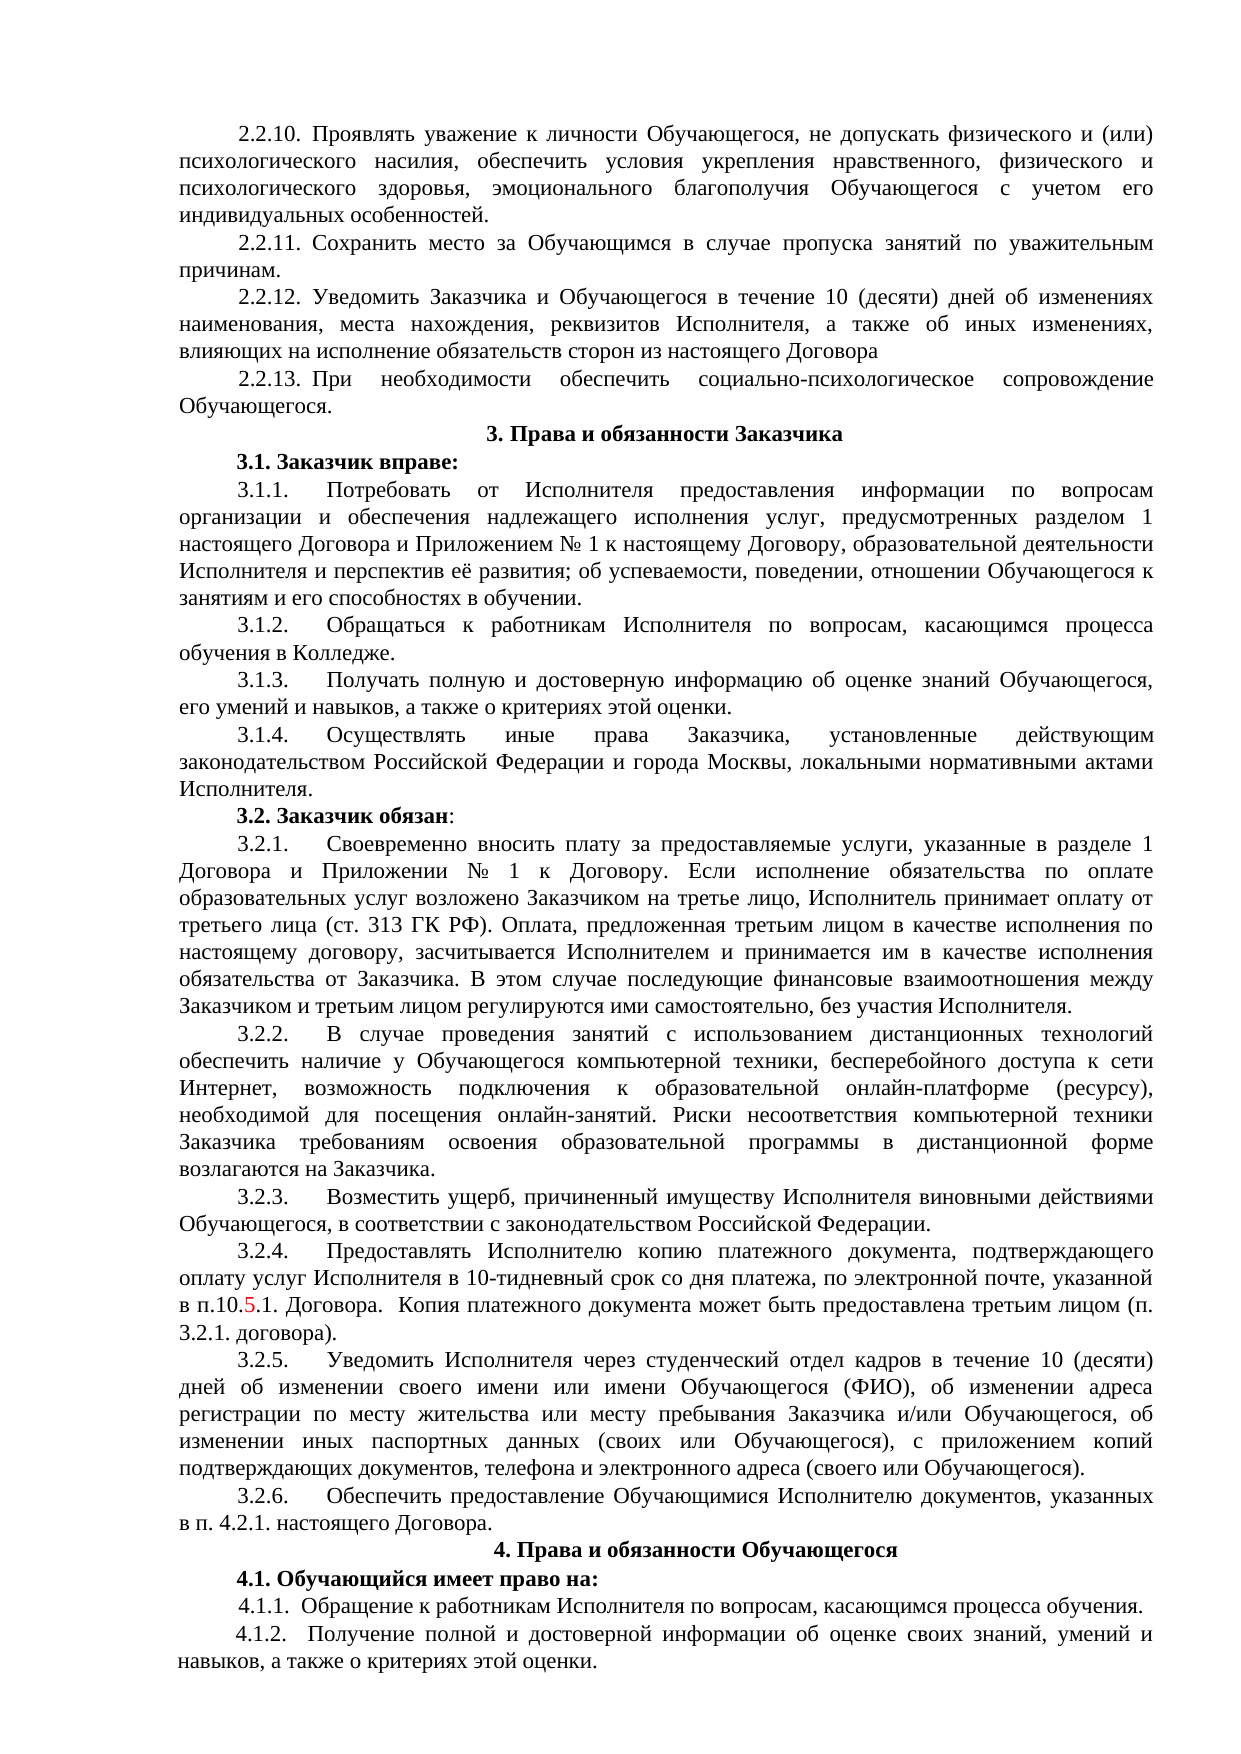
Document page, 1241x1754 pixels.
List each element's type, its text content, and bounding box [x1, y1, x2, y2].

list Уведомить Заказчика и Обучающегося в течение 10 (десяти) дней об изменениях наименования, места нахождения, реквизитов Исполнителя, а также об иных изменениях, влияющих на исполнение обязательств сторон из настоящего Договора [179, 283, 1155, 364]
list Осуществлять иные права Заказчика, установленные действующим законодательством Российской Федерации и города Москвы, локальными нормативными актами Исполнителя. [179, 721, 1155, 801]
list При необходимости обеспечить социально-психологическое сопровождение Обучающегося. [179, 365, 1155, 418]
text 3.1. Заказчик вправе: [236, 448, 1189, 474]
text 3.2. Заказчик обязан: [236, 802, 1189, 829]
subtitle 4. Права и обязанности Обучающегося [319, 1536, 1073, 1563]
list В случае проведения занятий с использованием дистанционных технологий обеспечить наличие у Обучающегося компьютерной техники, бесперебойного доступа к сети Интернет, возможность подключения к образовательной онлайн-платформе (ресурсу), необходимой для посещения онлайн-занятий. Риски несоответствия компьютерной техники Заказчика требованиям освоения образовательной программы в дистанционной форме возлагаются на Заказчика. [179, 1020, 1155, 1182]
list Потребовать от Исполнителя предоставления информации по вопросам организации и обеспечения надлежащего исполнения услуг, предусмотренных разделом 1 настоящего Договора и Приложением № 1 к настоящему Договору, образовательной деятельности Исполнителя и перспектив её развития; об успеваемости, поведении, отношении Обучающегося к занятиям и его способностях в обучении. [179, 476, 1155, 610]
list Своевременно вносить плату за предоставляемые услуги, указанные в разделе 1 Договора и Приложении № 1 к Договору. Если исполнение обязательства по оплате образовательных услуг возложено Заказчиком на третье лицо, Исполнитель принимает оплату от третьего лица (ст. 313 ГК РФ). Оплата, предложенная третьим лицом в качестве исполнения по настоящему договору, засчитывается Исполнителем и принимается им в качестве исполнения обязательства от Заказчика. В этом случае последующие финансовые взаимоотношения между Заказчиком и третьим лицом регулируются ими самостоятельно, без участия Исполнителя. [179, 830, 1155, 1019]
text 3. Права и обязанности Заказчика [179, 420, 1144, 446]
list Проявлять уважение к личности Обучающегося, не допускать физического и (или) психологического насилия, обеспечить условия укрепления нравственного, физического и психологического здоровья, эмоционального благополучия Обучающегося с учетом его индивидуальных особенностей. [179, 120, 1155, 228]
text 4.1.1. Обращение к работникам Исполнителя по вопросам, касающимся процесса обучения. [238, 1592, 1155, 1619]
list Уведомить Исполнителя через студенческий отдел кадров в течение 10 (десяти) дней об изменении своего имени или имени Обучающегося (ФИО), об изменении адреса регистрации по месту жительства или месту пребывания Заказчика и/или Обучающегося, об изменении иных паспортных данных (своих или Обучающегося), с приложением копий подтверждающих документов, телефона и электронного адреса (своего или Обучающегося). [179, 1346, 1155, 1481]
list Обеспечить предоставление Обучающимися Исполнителю документов, указанных в п. 4.2.1. настоящего Договора. [179, 1482, 1155, 1535]
list Обращаться к работникам Исполнителя по вопросам, касающимся процесса обучения в Колледже. [179, 611, 1155, 665]
list Получать полную и достоверную информацию об оценке знаний Обучающегося, его умений и навыков, а также о критериях этой оценки. [179, 666, 1155, 719]
text 4.1.2. Получение полной и достоверной информации об оценке своих знаний, умений и навыков, а также о критериях этой оценки. [177, 1620, 1155, 1673]
list Предоставлять Исполнителю копию платежного документа, подтверждающего оплату услуг Исполнителя в 10-тидневный срок со дня платежа, по электронной почте, указанной в п.10.5.1. Договора. Копия платежного документа может быть предоставлена третьим лицом (п. 3.2.1. договора). [179, 1237, 1155, 1345]
list Возместить ущерб, причиненный имуществу Исполнителя виновными действиями Обучающегося, в соответствии с законодательством Российской Федерации. [179, 1183, 1155, 1236]
list Сохранить место за Обучающимся в случае пропуска занятий по уважительным причинам. [179, 229, 1155, 282]
text 4.1. Обучающийся имеет право на: [236, 1565, 1189, 1591]
